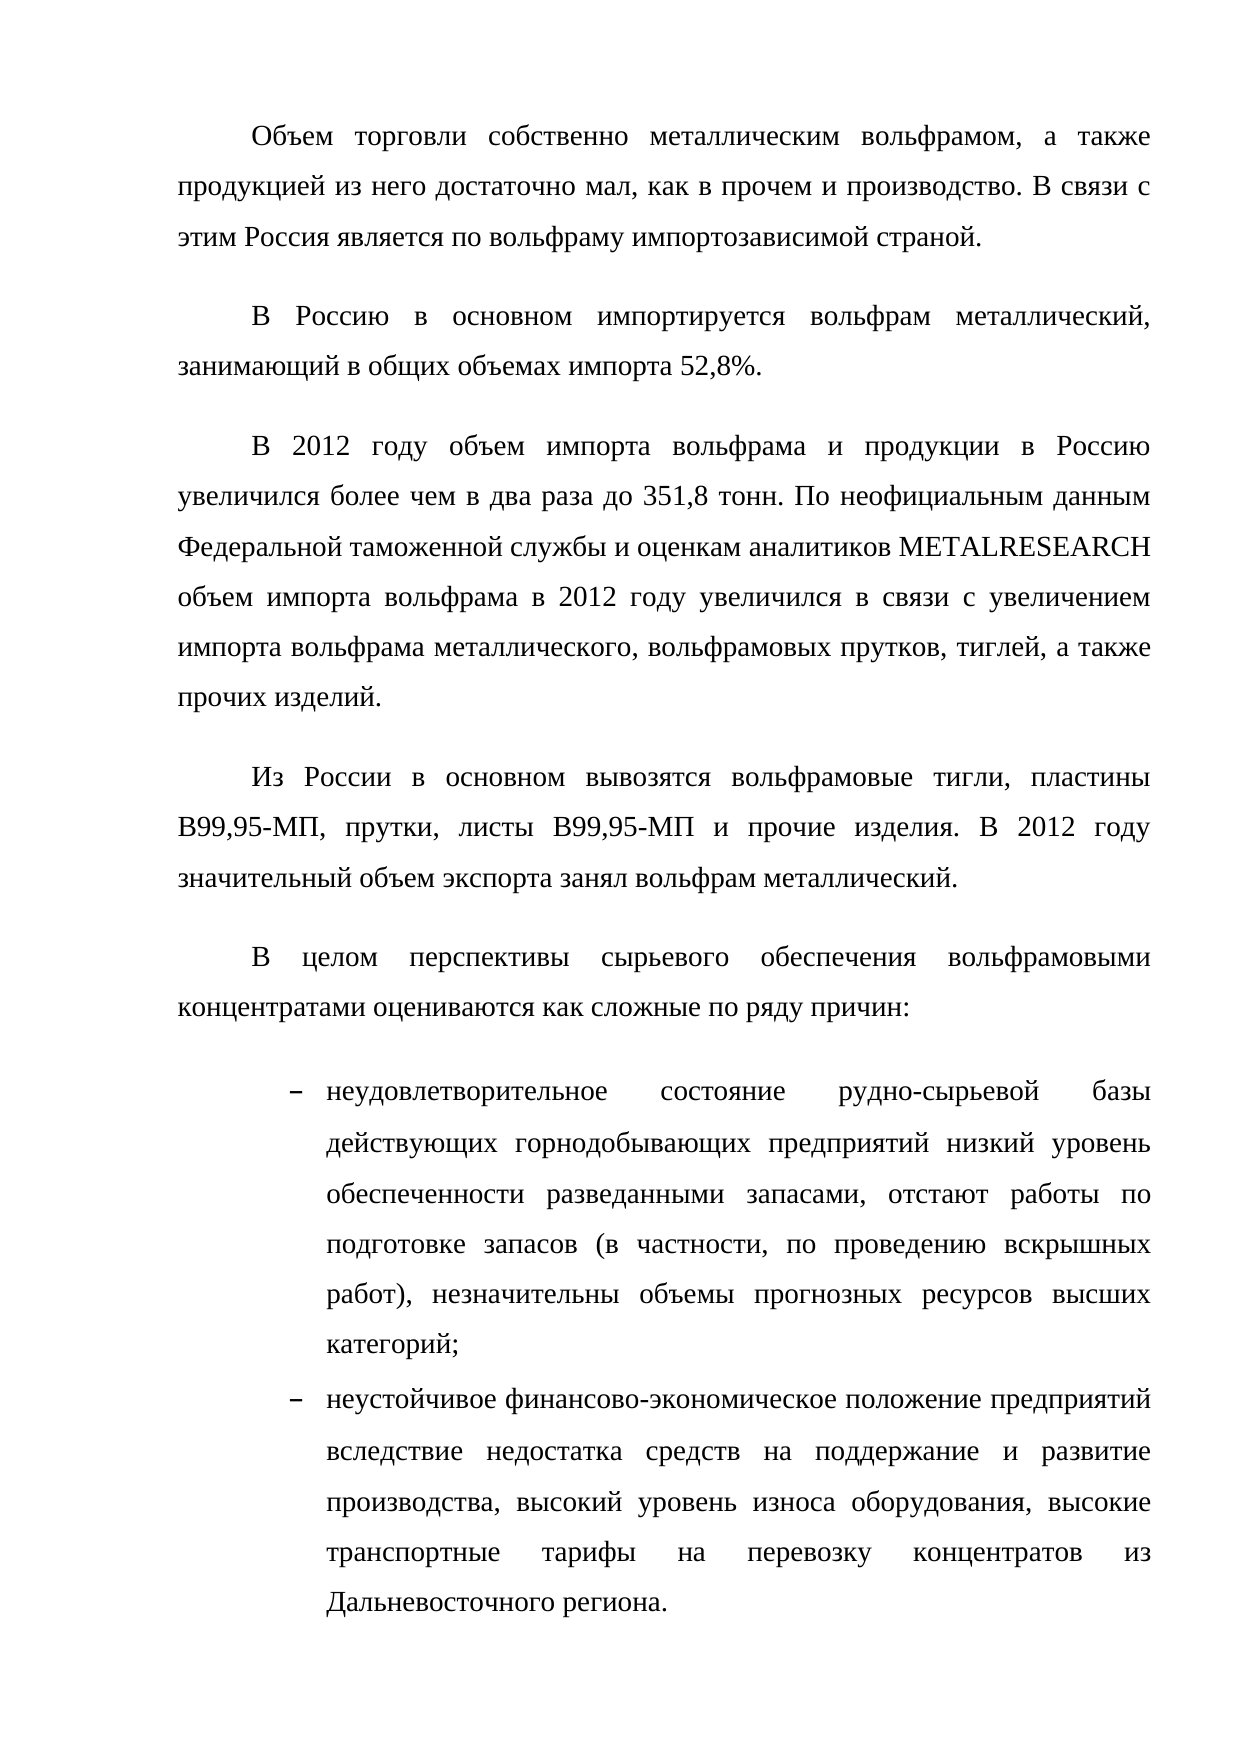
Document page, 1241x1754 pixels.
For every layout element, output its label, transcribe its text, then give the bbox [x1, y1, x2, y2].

text Из России в основном вывозятся вольфрамовые тигли, пластины В99,95-МП, прутки, листы В99,95-МП и прочие изделия. В 2012 году значительный объем экспорта занял вольфрам металлический. [177, 759, 1152, 893]
text В 2012 году объем импорта вольфрама и продукции в Россию увеличился более чем в два раза до 351,8 тонн. По неофициальным данным Федеральной таможенной службы и оценкам аналитиков METАLRESEАRCH объем импорта вольфрама в 2012 году увеличился в связи с увеличением импорта вольфрама металлического, вольфрамовых прутков, тиглей, а также прочих изделий. [177, 428, 1152, 713]
text Объем торговли собственно металлическим вольфрамом, а также продукцией из него достаточно мал, как в прочем и производство. В связи с этим Россия является по вольфраму импортозависимой страной. [177, 118, 1152, 252]
text В целом перспективы сырьевого обеспечения вольфрамовыми концентратами оцениваются как сложные по ряду причин: [177, 939, 1152, 1023]
list неудовлетворительное состояние рудно-сырьевой базы действующих горнодобывающих предприятий низкий уровень обеспеченности разведанными запасами, отстают работы по подготовке запасов (в частности, по проведению вскрышных работ), незначительны объемы прогнозных ресурсов высших категорий; [288, 1069, 1152, 1360]
text В Россию в основном импортируется вольфрам металлический, занимающий в общих объемах импорта 52,8%. [177, 298, 1152, 382]
list неустойчивое финансово-экономическое положение предприятий вследствие недостатка средств на поддержание и развитие производства, высокий уровень износа оборудования, высокие транспортные тарифы на перевозку концентратов из Дальневосточного региона. [288, 1377, 1152, 1618]
